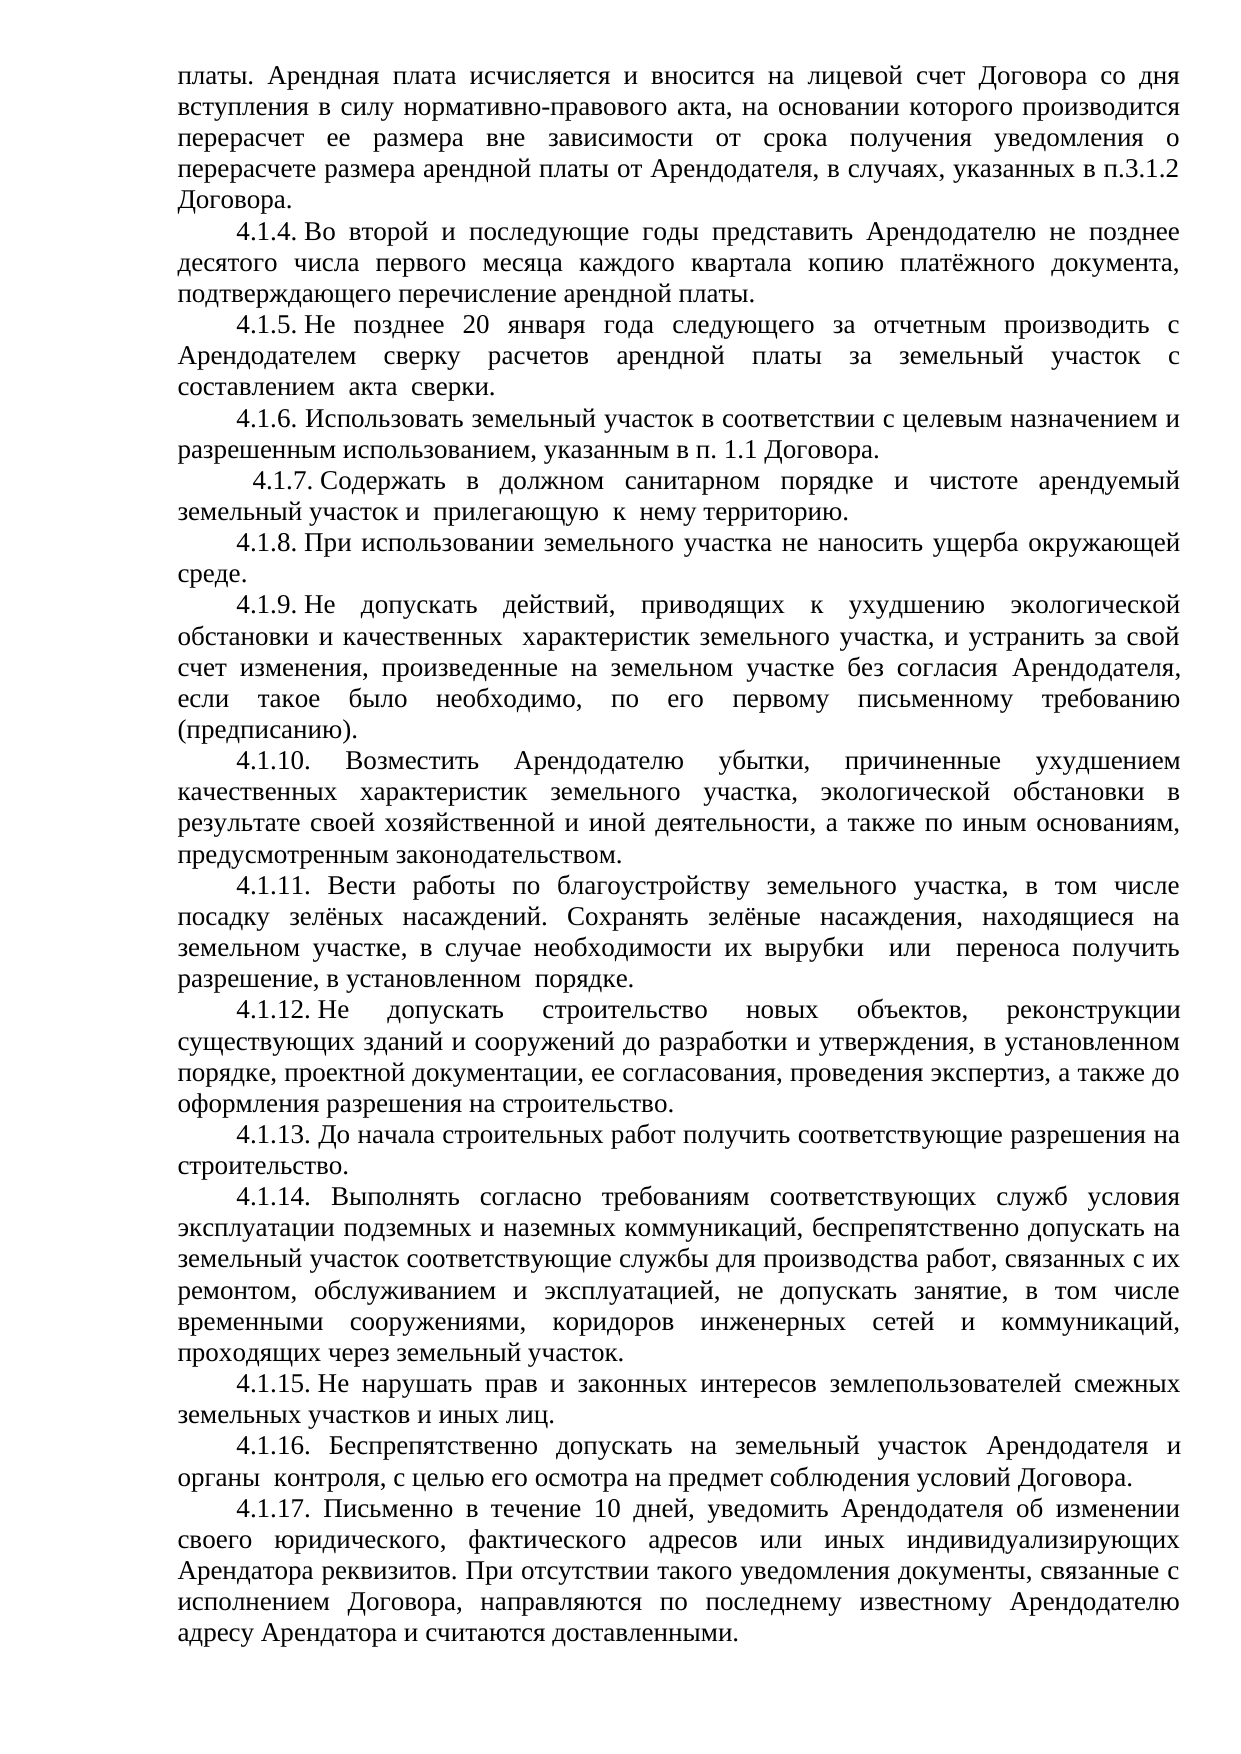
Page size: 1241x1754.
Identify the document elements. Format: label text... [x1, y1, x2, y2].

text 4.1.7. Содержать в должном санитарном порядке и чистоте арендуемый земельный участок и прилегающую к нему территорию. [177, 464, 1181, 526]
text 4.1.8. При использовании земельного участка не наносить ущерба окружающей среде. [177, 526, 1181, 588]
text 4.1.17. Письменно в течение 10 дней, уведомить Арендодателя об изменении своего юридического, фактического адресов или иных индивидуализирующих Арендатора реквизитов. При отсутствии такого уведомления документы, связанные с исполнением Договора, направляются по последнему известному Арендодателю адресу Арендатора и считаются доставленными. [177, 1492, 1181, 1647]
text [177, 59, 1181, 215]
text 4.1.4. Во второй и последующие годы представить Арендодателю не позднее десятого числа первого месяца каждого квартала копию платёжного документа, подтверждающего перечисление арендной платы. [177, 215, 1181, 308]
text 4.1.9. Не допускать действий, приводящих к ухудшению экологической обстановки и качественных характеристик земельного участка, и устранить за свой счет изменения, произведенные на земельном участке без согласия Арендодателя, если такое было необходимо, по его первому письменному требованию (предписанию). [177, 588, 1181, 744]
text 4.1.16. Беспрепятственно допускать на земельный участок Арендодателя и органы контроля, с целью его осмотра на предмет соблюдения условий Договора. [177, 1429, 1181, 1492]
text 4.1.6. Использовать земельный участок в соответствии с целевым назначением и разрешенным использованием, указанным в п. 1.1 Договора. [177, 402, 1181, 464]
text 4.1.14. Выполнять согласно требованиям соответствующих служб условия эксплуатации подземных и наземных коммуникаций, беспрепятственно допускать на земельный участок соответствующие службы для производства работ, связанных с их ремонтом, обслуживанием и эксплуатацией, не допускать занятие, в том числе временными сооружениями, коридоров инженерных сетей и коммуникаций, проходящих через земельный участок. [177, 1180, 1181, 1367]
text 4.1.15. Не нарушать прав и законных интересов землепользователей смежных земельных участков и иных лиц. [177, 1367, 1181, 1429]
text 4.1.13. До начала строительных работ получить соответствующие разрешения на строительство. [177, 1118, 1181, 1180]
text 4.1.11. Вести работы по благоустройству земельного участка, в том числе посадку зелёных насаждений. Сохранять зелёные насаждения, находящиеся на земельном участке, в случае необходимости их вырубки или переноса получить разрешение, в установленном порядке. [177, 869, 1181, 993]
text 4.1.12. Не допускать строительство новых объектов, реконструкции существующих зданий и сооружений до разработки и утверждения, в установленном порядке, проектной документации, ее согласования, проведения экспертиз, а также до оформления разрешения на строительство. [177, 993, 1181, 1118]
text 4.1.5. Не позднее 20 января года следующего за отчетным производить с Арендодателем сверку расчетов арендной платы за земельный участок с составлением акта сверки. [177, 308, 1181, 402]
text 4.1.10. Возместить Арендодателю убытки, причиненные ухудшением качественных характеристик земельного участка, экологической обстановки в результате своей хозяйственной и иной деятельности, а также по иным основаниям, предусмотренным законодательством. [177, 744, 1181, 869]
